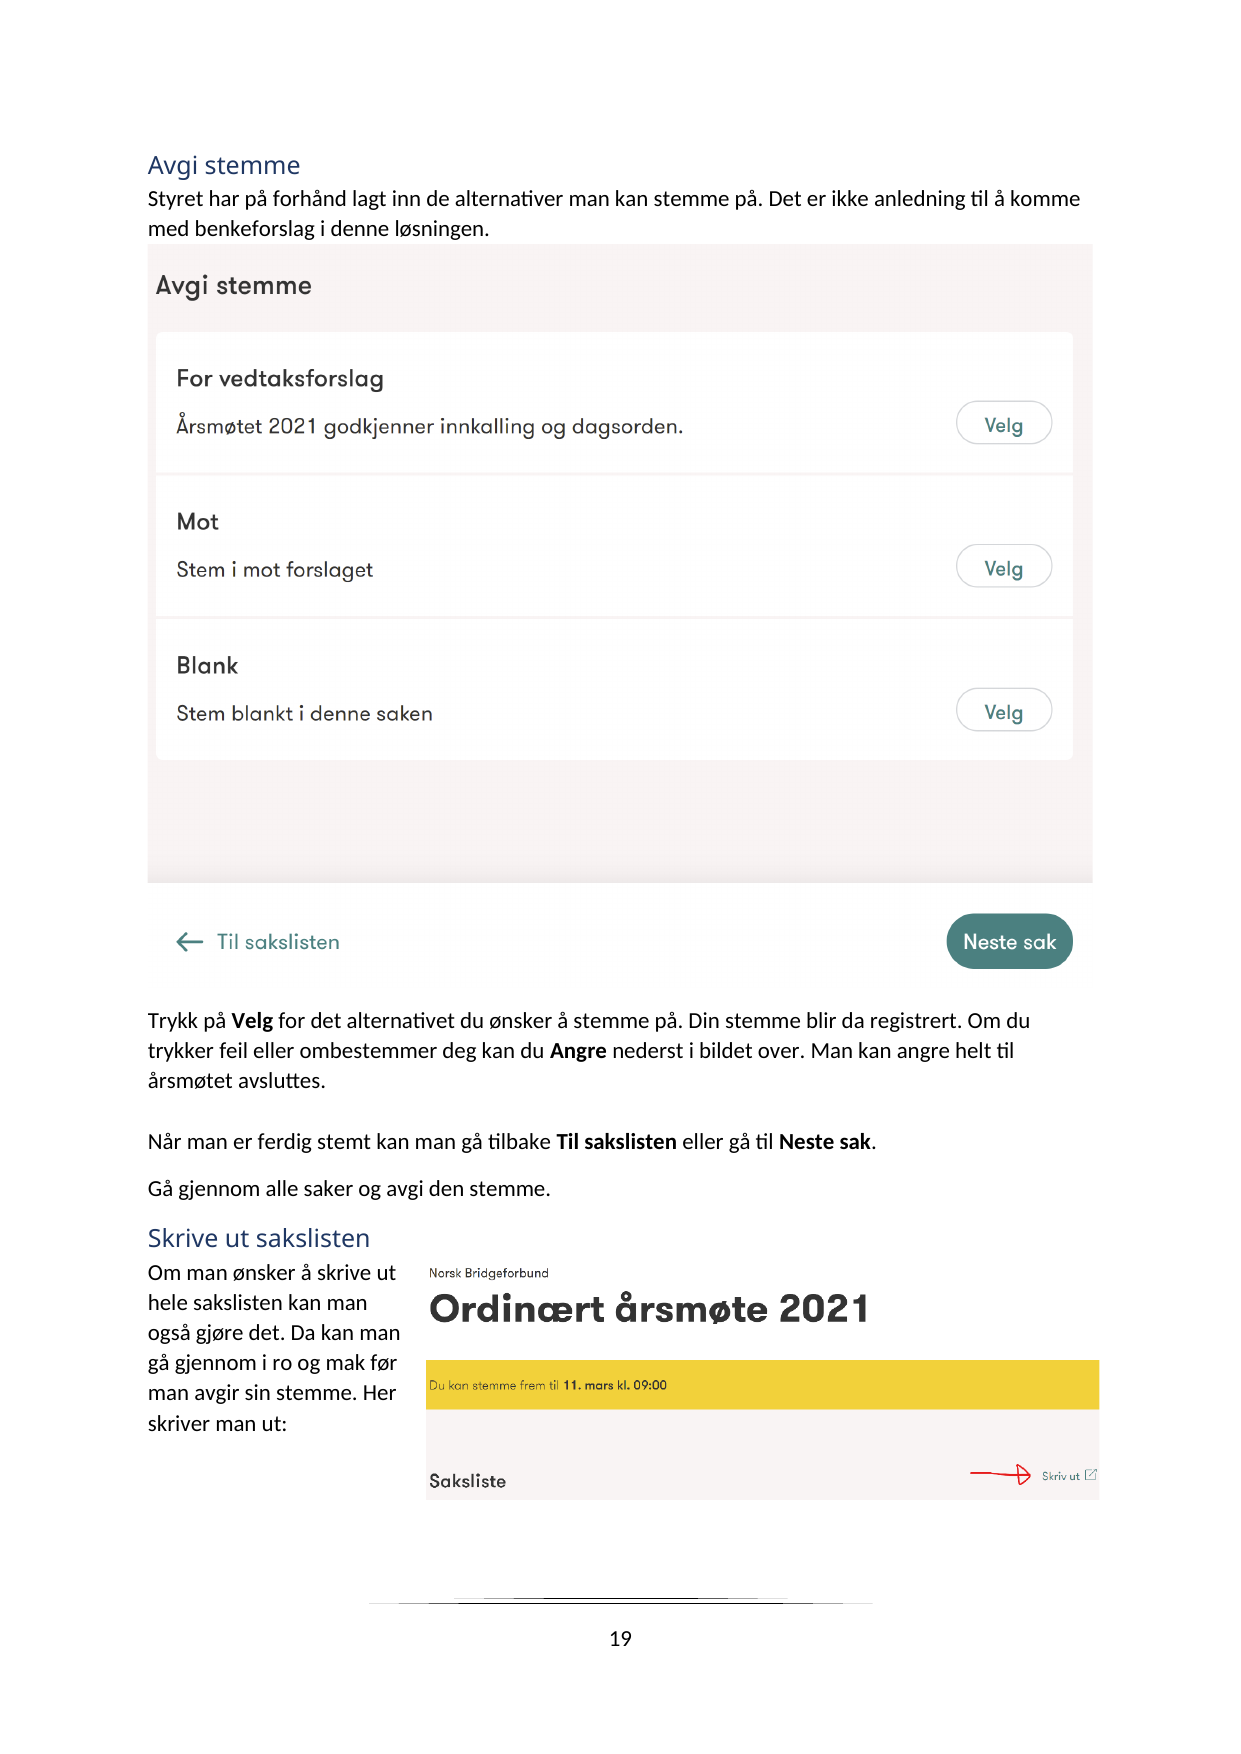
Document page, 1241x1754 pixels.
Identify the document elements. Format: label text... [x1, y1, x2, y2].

text Om man ønsker å skrive ut hele sakslisten kan man også gjøre det. Da kan man gå gjennom i ro og mak før man avgir sin stemme. Her skriver man ut: [148, 1258, 424, 1467]
text Gå gjennom alle saker og avgi den stemme. [148, 1174, 1093, 1202]
subtitle Avgi stemme [148, 148, 1093, 182]
picture [147, 244, 1093, 988]
text Styret har på forhånd lagt inn de alternativer man kan stemme på. Det er ikke anledning til å komme med benkeforslag i denne løsningen. [148, 184, 1093, 244]
picture [424, 1258, 1100, 1499]
subtitle Skrive ut sakslisten [148, 1221, 1093, 1255]
text Trykk på Velg for det alternativet du ønsker å stemme på. Din stemme blir da registrert. Om du trykker feil eller ombestemmer deg kan du Angre nederst i bildet over. Man kan angre helt til årsmøtet avsluttes. Når man er ferdig stemt kan man gå tilbake Til sakslisten eller gå til Neste sak. [148, 1006, 1093, 1155]
